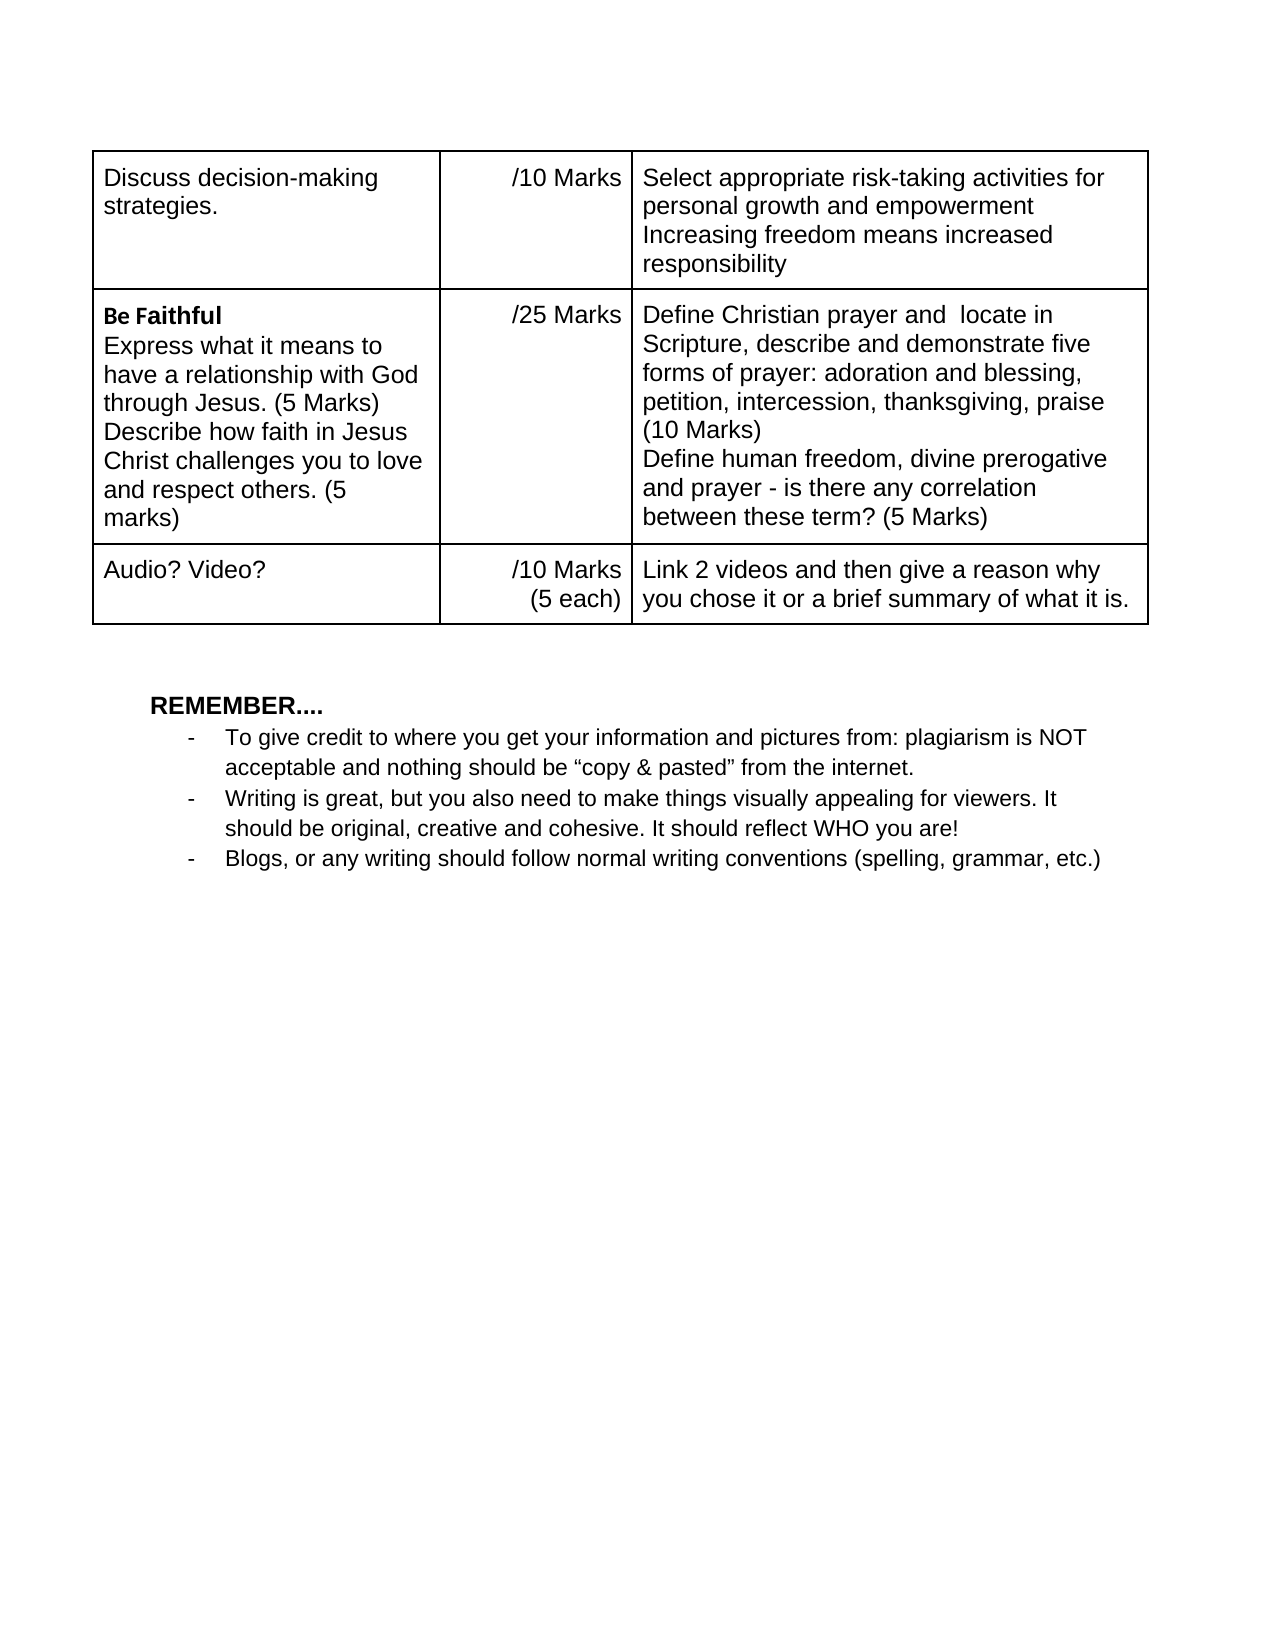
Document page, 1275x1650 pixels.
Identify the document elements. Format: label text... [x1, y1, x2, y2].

text REMEMBER.... [150, 691, 1125, 720]
table_cell Be Faithful Express what it means to have a relationship with God through Jesus. (5 Marks) Describe how faith in Jesus Christ challenges you to love and respect others. (5 marks) [94, 290, 439, 543]
list To give credit to where you get your information and pictures from: plagiarism is NOT acceptable and nothing should be “copy & pasted” from the internet. [187, 724, 1125, 781]
table_cell Discuss decision-making strategies. [94, 152, 439, 288]
table_cell /10 Marks [441, 152, 631, 288]
table_cell /25 Marks [441, 290, 631, 543]
list Blogs, or any writing should follow normal writing conventions (spelling, grammar, etc.) [187, 845, 1125, 871]
table_cell Audio? Video? [94, 545, 439, 623]
table_cell Define Christian prayer and locate in Scripture, describe and demonstrate five forms of prayer: adoration and blessing, petition, intercession, thanksgiving, praise (10 Marks) Define human freedom, divine prerogative and prayer - is there any correlation between these term? (5 Marks) [633, 290, 1147, 543]
table_cell /10 Marks (5 each) [441, 545, 631, 623]
list Writing is great, but you also need to make things visually appealing for viewers. It should be original, creative and cohesive. It should reflect WHO you are! [187, 784, 1125, 841]
table_cell Link 2 videos and then give a reason why you chose it or a brief summary of what it is. [633, 545, 1147, 623]
table_cell Select appropriate risk-taking activities for personal growth and empowerment Increasing freedom means increased responsibility [633, 152, 1147, 288]
